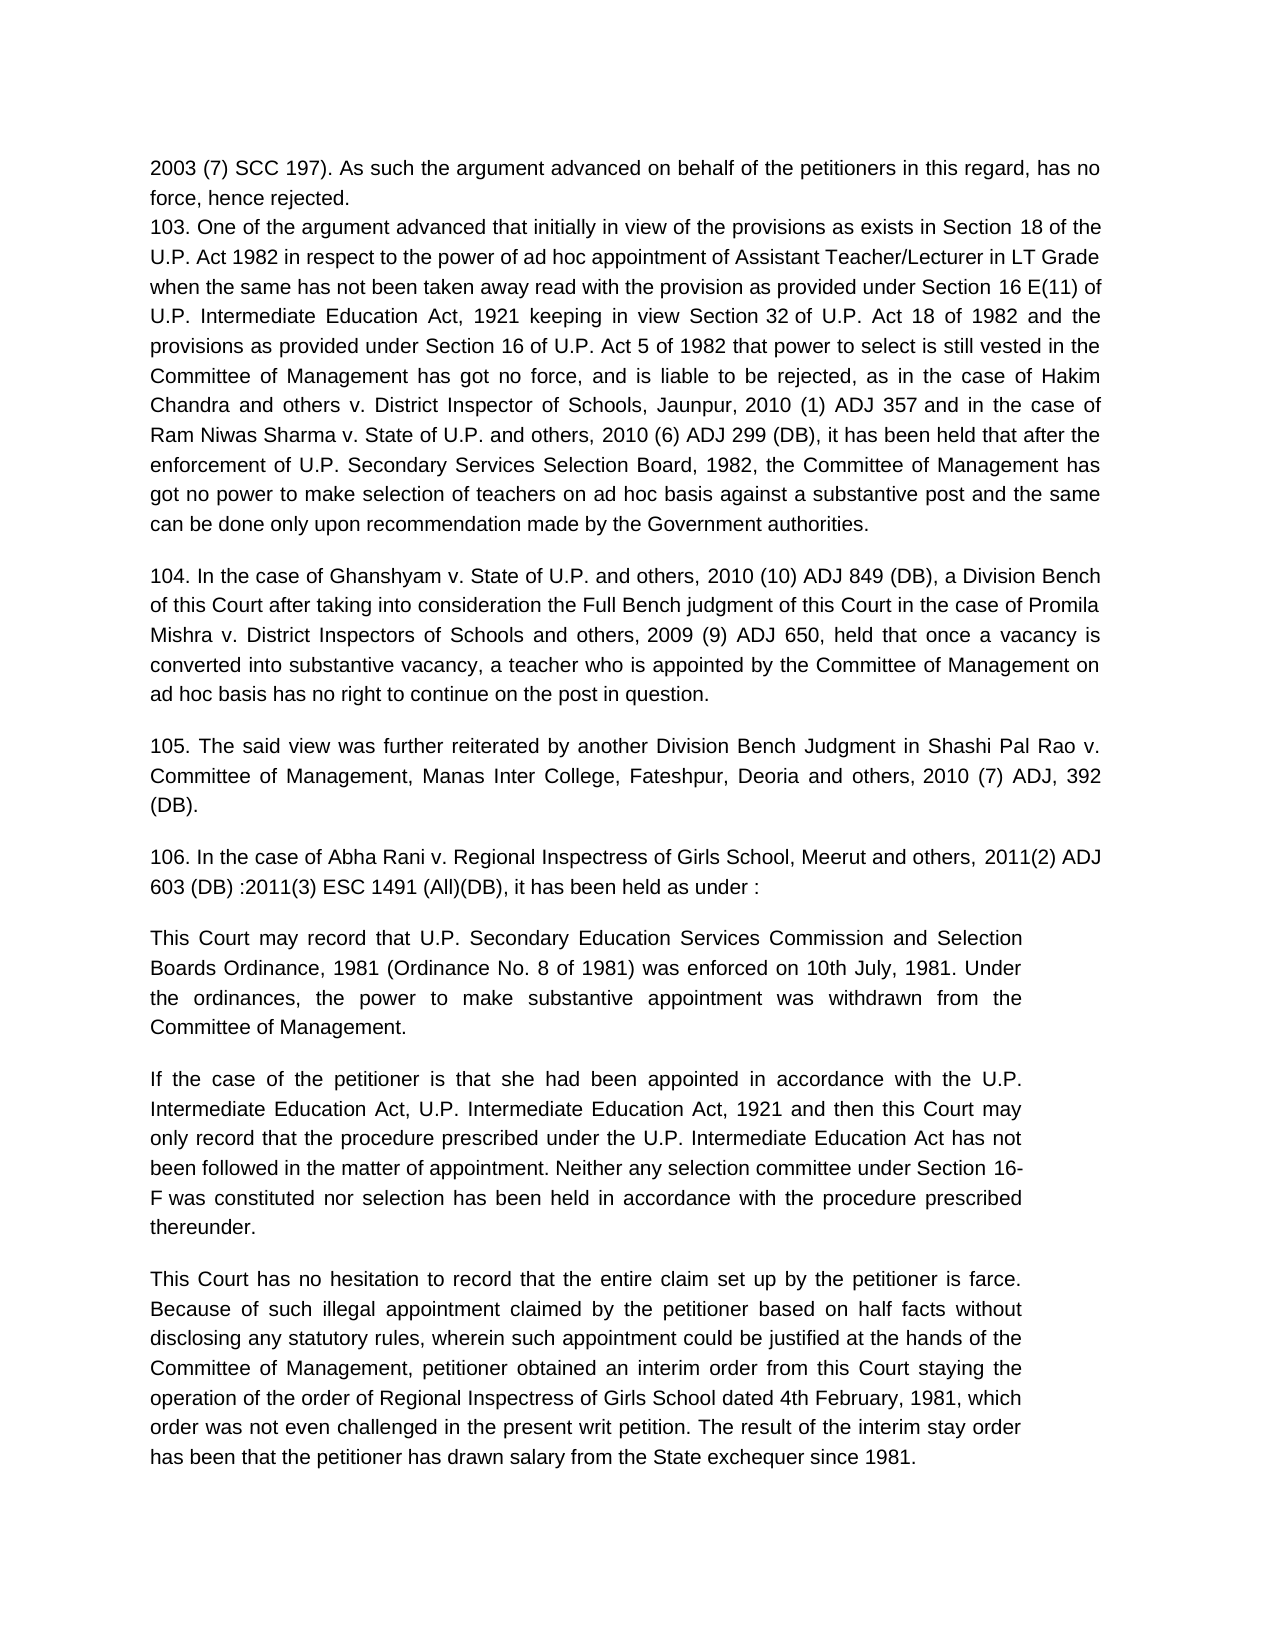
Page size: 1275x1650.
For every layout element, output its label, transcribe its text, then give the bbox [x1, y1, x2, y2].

text 105. The said view was further reiterated by another Division Bench Judgment in Shashi Pal Rao v. Committee of Management, Manas Inter College, Fateshpur, Deoria and others, 2010 (7) ADJ, 392 (DB). [150, 728, 1102, 817]
text 103. One of the argument advanced that initially in view of the provisions as exists in Section 18 of the U.P. Act 1982 in respect to the power of ad hoc appointment of Assistant Teacher/Lecturer in LT Grade when the same has not been taken away read with the provision as provided under Section 16 E(11) of U.P. Intermediate Education Act, 1921 keeping in view Section 32 of U.P. Act 18 of 1982 and the provisions as provided under Section 16 of U.P. Act 5 of 1982 that power to select is still vested in the Committee of Management has got no force, and is liable to be rejected, as in the case of Hakim Chandra and others v. District Inspector of Schools, Jaunpur, 2010 (1) ADJ 357 and in the case of Ram Niwas Sharma v. State of U.P. and others, 2010 (6) ADJ 299 (DB), it has been held that after the enforcement of U.P. Secondary Services Selection Board, 1982, the Committee of Management has got no power to make selection of teachers on ad hoc basis against a substantive post and the same can be done only upon recommendation made by the Government authorities. [150, 209, 1102, 536]
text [150, 150, 1102, 209]
text This Court may record that U.P. Secondary Education Services Commission and Selection Boards Ordinance, 1981 (Ordinance No. 8 of 1981) was enforced on 10th July, 1981. Under the ordinances, the power to make substantive appointment was withdrawn from the Committee of Management. [150, 920, 1023, 1039]
text 104. In the case of Ghanshyam v. State of U.P. and others, 2010 (10) ADJ 849 (DB), a Division Bench of this Court after taking into consideration the Full Bench judgment of this Court in the case of Promila Mishra v. District Inspectors of Schools and others, 2009 (9) ADJ 650, held that once a vacancy is converted into substantive vacancy, a teacher who is appointed by the Committee of Management on ad hoc basis has no right to continue on the post in question. [150, 558, 1102, 706]
text This Court has no hesitation to record that the entire claim set up by the petitioner is farce. Because of such illegal appointment claimed by the petitioner based on half facts without disclosing any statutory rules, wherein such appointment could be justified at the hands of the Committee of Management, petitioner obtained an interim order from this Court staying the operation of the order of Regional Inspectress of Girls School dated 4th February, 1981, which order was not even challenged in the present writ petition. The result of the interim stay order has been that the petitioner has drawn salary from the State exchequer since 1981. [150, 1261, 1023, 1469]
text If the case of the petitioner is that she had been appointed in accordance with the U.P. Intermediate Education Act, U.P. Intermediate Education Act, 1921 and then this Court may only record that the procedure prescribed under the U.P. Intermediate Education Act has not been followed in the matter of appointment. Neither any selection committee under Section 16-F was constituted nor selection has been held in accordance with the procedure prescribed thereunder. [150, 1061, 1023, 1239]
text 106. In the case of Abha Rani v. Regional Inspectress of Girls School, Meerut and others, 2011(2) ADJ 603 (DB) :2011(3) ESC 1491 (All)(DB), it has been held as under : [150, 839, 1102, 898]
